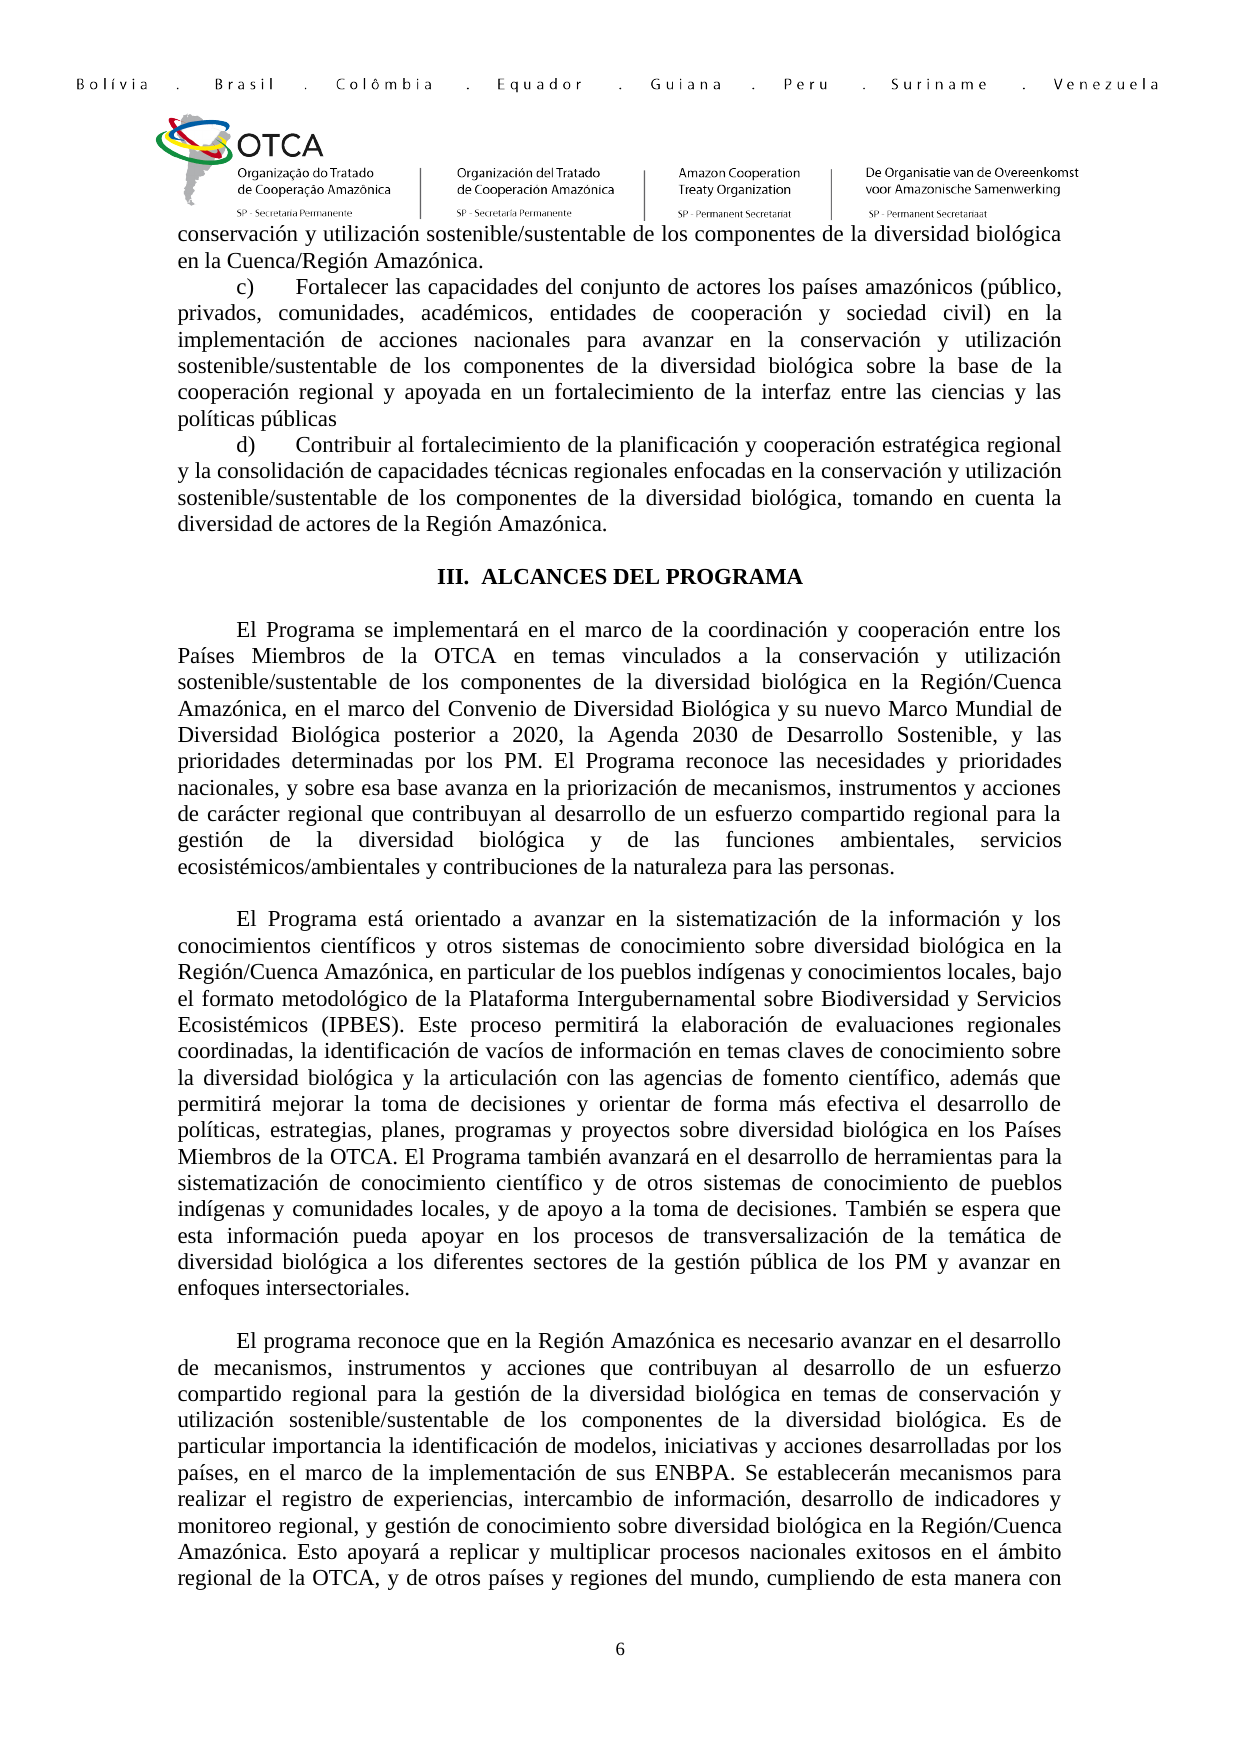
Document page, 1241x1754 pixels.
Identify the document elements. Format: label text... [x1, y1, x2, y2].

list Fortalecer las capacidades del conjunto de actores los países amazónicos (público, privados, comunidades, académicos, entidades de cooperación y sociedad civil) en la implementación de acciones nacionales para avanzar en la conservación y utilización sostenible/sustentable de los componentes de la diversidad biológica sobre la base de la cooperación regional y apoyada en un fortalecimiento de la interfaz entre las ciencias y las políticas públicas [177, 273, 1063, 431]
picture [67, 76, 1166, 221]
text El Programa se implementará en el marco de la coordinación y cooperación entre los Países Miembros de la OTCA en temas vinculados a la conservación y utilización sostenible/sustentable de los componentes de la diversidad biológica en la Región/Cuenca Amazónica, en el marco del Convenio de Diversidad Biológica y su nuevo Marco Mundial de Diversidad Biológica posterior a 2020, la Agenda 2030 de Desarrollo Sostenible, y las prioridades determinadas por los PM. El Programa reconoce las necesidades y prioridades nacionales, y sobre esa base avanza en la priorización de mecanismos, instrumentos y acciones de carácter regional que contribuyan al desarrollo de un esfuerzo compartido regional para la gestión de la diversidad biológica y de las funciones ambientales, servicios ecosistémicos/ambientales y contribuciones de la naturaleza para las personas. [177, 616, 1063, 879]
text El Programa está orientado a avanzar en la sistematización de la información y los conocimientos científicos y otros sistemas de conocimiento sobre diversidad biológica en la Región/Cuenca Amazónica, en particular de los pueblos indígenas y conocimientos locales, bajo el formato metodológico de la Plataforma Intergubernamental sobre Biodiversidad y Servicios Ecosistémicos (IPBES). Este proceso permitirá la elaboración de evaluaciones regionales coordinadas, la identificación de vacíos de información en temas claves de conocimiento sobre la diversidad biológica y la articulación con las agencias de fomento científico, además que permitirá mejorar la toma de decisiones y orientar de forma más efectiva el desarrollo de políticas, estrategias, planes, programas y proyectos sobre diversidad biológica en los Países Miembros de la OTCA. El Programa también avanzará en el desarrollo de herramientas para la sistematización de conocimiento científico y de otros sistemas de conocimiento de pueblos indígenas y comunidades locales, y de apoyo a la toma de decisiones. También se espera que esta información pueda apoyar en los procesos de transversalización de la temática de diversidad biológica a los diferentes sectores de la gestión pública de los PM y avanzar en enfoques intersectoriales. [177, 906, 1063, 1301]
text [177, 1327, 1063, 1591]
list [177, 148, 1063, 273]
list Contribuir al fortalecimiento de la planificación y cooperación estratégica regional y la consolidación de capacidades técnicas regionales enfocadas en la conservación y utilización sostenible/sustentable de los componentes de la diversidad biológica, tomando en cuenta la diversidad de actores de la Región Amazónica. [177, 431, 1063, 537]
list ALCANCES DEL PROGRAMA [177, 563, 1063, 589]
